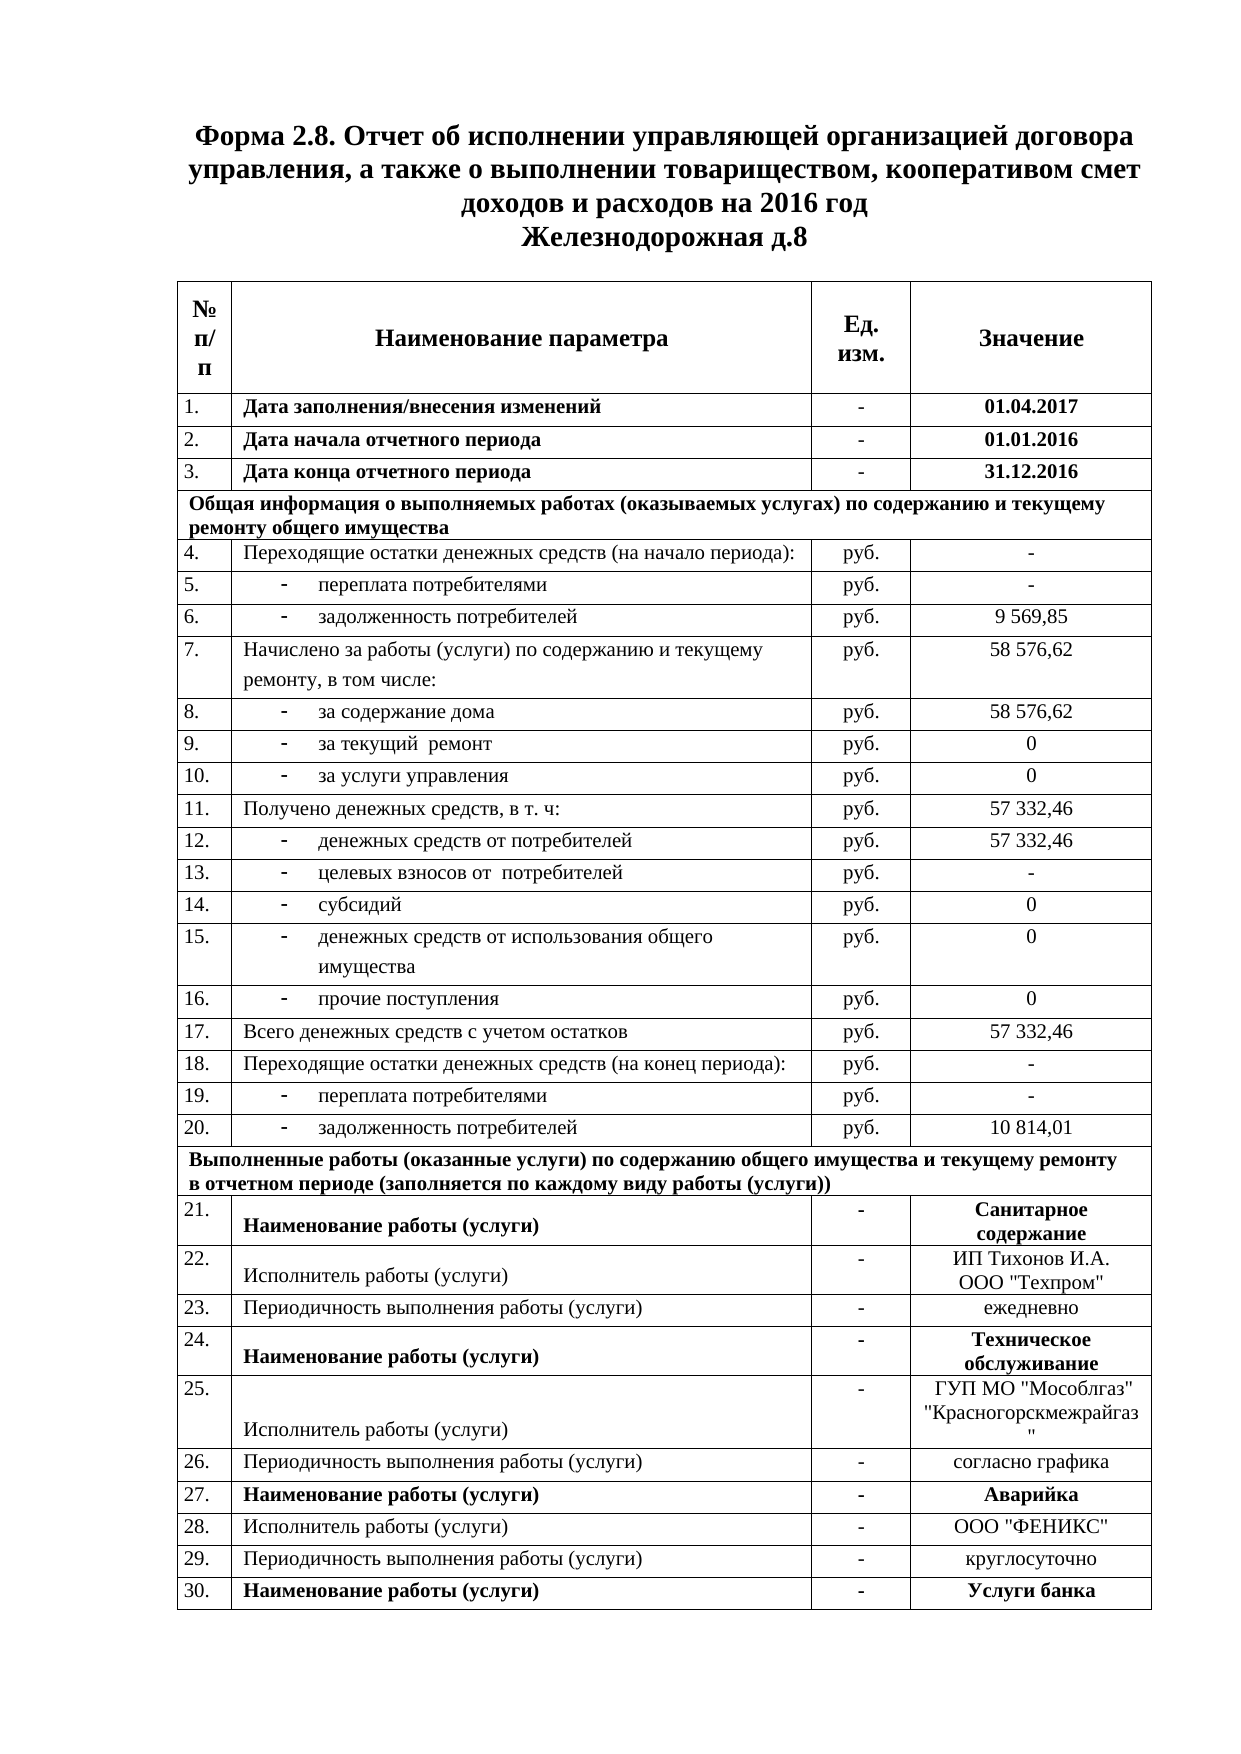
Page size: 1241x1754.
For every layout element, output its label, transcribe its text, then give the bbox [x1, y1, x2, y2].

table_cell Исполнитель работы (услуги) [232, 1514, 811, 1545]
table_cell руб. [812, 924, 910, 985]
table_cell переплата потребителями [232, 1083, 811, 1114]
table_cell [178, 892, 231, 923]
table_cell [178, 459, 231, 490]
table_cell за текущий ремонт [232, 731, 811, 762]
table_cell [178, 1295, 231, 1326]
table_cell - [911, 572, 1151, 603]
table_cell целевых взносов от потребителей [232, 860, 811, 891]
table_cell за содержание дома [232, 699, 811, 730]
table_cell 0 [911, 892, 1151, 923]
table_cell руб. [812, 540, 910, 571]
table_cell 0 [911, 924, 1151, 985]
table_cell [178, 763, 231, 794]
table_cell [178, 1578, 231, 1609]
table_cell [178, 699, 231, 730]
table_cell Исполнитель работы (услуги) [232, 1246, 811, 1294]
table_cell - [812, 1327, 910, 1375]
table_cell руб. [812, 860, 910, 891]
table_cell руб. [812, 1083, 910, 1114]
table_cell - [812, 394, 910, 426]
table_cell [178, 860, 231, 891]
table_cell - [812, 1196, 910, 1244]
table_cell - [812, 1295, 910, 1326]
table_cell ИП Тихонов И.А. ООО "Техпром" [911, 1246, 1151, 1294]
table_cell - [812, 1449, 910, 1481]
table_cell [178, 1514, 231, 1545]
table_cell переплата потребителями [232, 572, 811, 603]
table_cell 57 332,46 [911, 1019, 1151, 1050]
table_cell [178, 394, 231, 426]
table_cell ООО "ФЕНИКС" [911, 1514, 1151, 1545]
table_cell [178, 1196, 231, 1244]
table_cell Санитарное содержание [911, 1196, 1151, 1244]
table_cell руб. [812, 1051, 910, 1082]
table_cell Исполнитель работы (услуги) [232, 1376, 811, 1448]
table_cell [178, 1083, 231, 1114]
table_cell Наименование работы (услуги) [232, 1196, 811, 1244]
table_cell [178, 572, 231, 603]
table_cell Всего денежных средств с учетом остатков [232, 1019, 811, 1050]
table_cell прочие поступления [232, 986, 811, 1017]
table_cell [178, 1115, 231, 1146]
table_cell руб. [812, 1115, 910, 1146]
table_cell Наименование работы (услуги) [232, 1482, 811, 1513]
table_cell руб. [812, 795, 910, 827]
table_cell [178, 637, 231, 698]
table_cell - [812, 1376, 910, 1448]
table_cell [178, 1449, 231, 1481]
table_cell ежедневно [911, 1295, 1151, 1326]
table_cell Дата заполнения/внесения изменений [232, 394, 811, 426]
table_cell 01.04.2017 [911, 394, 1151, 426]
table_cell [178, 427, 231, 458]
table_cell Периодичность выполнения работы (услуги) [232, 1295, 811, 1326]
table_cell Наименование работы (услуги) [232, 1578, 811, 1609]
table_cell [178, 731, 231, 762]
table_cell 0 [911, 731, 1151, 762]
table_cell задолженность потребителей [232, 605, 811, 636]
table_cell 57 332,46 [911, 828, 1151, 859]
table_cell [178, 1546, 231, 1577]
table_cell [178, 924, 231, 985]
table_header Ед. изм. [812, 282, 910, 393]
table_cell - [812, 459, 910, 490]
table_cell [178, 828, 231, 859]
table_cell за услуги управления [232, 763, 811, 794]
table_cell - [911, 1051, 1151, 1082]
table_cell - [911, 860, 1151, 891]
table_cell денежных средств от использования общего имущества [232, 924, 811, 985]
table_cell Получено денежных средств, в т. ч: [232, 795, 811, 827]
table_cell - [812, 1546, 910, 1577]
table_cell руб. [812, 572, 910, 603]
table_cell [178, 605, 231, 636]
table_cell руб. [812, 637, 910, 698]
table_cell [178, 795, 231, 827]
table_cell Наименование работы (услуги) [232, 1327, 811, 1375]
table_cell 0 [911, 763, 1151, 794]
table_cell [178, 1019, 231, 1050]
text Форма 2.8. Отчет об исполнении управляющей организацией договора управления, а также о выполнении товариществом, кооперативом смет доходов и расходов на 2016 год [177, 118, 1152, 219]
table_header Наименование параметра [232, 282, 811, 393]
table_header № п/п [178, 282, 231, 393]
table_cell - [812, 1482, 910, 1513]
table_cell согласно графика [911, 1449, 1151, 1481]
table_cell субсидий [232, 892, 811, 923]
table_cell 10 814,01 [911, 1115, 1151, 1146]
table_cell руб. [812, 892, 910, 923]
table_cell руб. [812, 986, 910, 1017]
table_cell [178, 986, 231, 1017]
table_cell 31.12.2016 [911, 459, 1151, 490]
table_cell Общая информация о выполняемых работах (оказываемых услугах) по содержанию и текущему ремонту общего имущества [178, 491, 1151, 539]
table_cell [178, 1246, 231, 1294]
table_cell 58 576,62 [911, 699, 1151, 730]
table_cell Услуги банка [911, 1578, 1151, 1609]
table_cell 57 332,46 [911, 795, 1151, 827]
table_cell денежных средств от потребителей [232, 828, 811, 859]
table_cell задолженность потребителей [232, 1115, 811, 1146]
table_cell - [812, 1578, 910, 1609]
table_cell Переходящие остатки денежных средств (на конец периода): [232, 1051, 811, 1082]
table_cell Переходящие остатки денежных средств (на начало периода): [232, 540, 811, 571]
table_cell руб. [812, 763, 910, 794]
table_cell Начислено за работы (услуги) по содержанию и текущему ремонту, в том числе: [232, 637, 811, 698]
table_header Значение [911, 282, 1151, 393]
table_cell 9 569,85 [911, 605, 1151, 636]
table_cell руб. [812, 605, 910, 636]
table_cell руб. [812, 731, 910, 762]
table_cell Дата конца отчетного периода [232, 459, 811, 490]
table_cell - [911, 540, 1151, 571]
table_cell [232, 1546, 811, 1577]
table_cell Выполненные работы (оказанные услуги) по содержанию общего имущества и текущему ремонту в отчетном периоде (заполняется по каждому виду работы (услуги)) [178, 1147, 1151, 1195]
table_cell 01.01.2016 [911, 427, 1151, 458]
table_cell 58 576,62 [911, 637, 1151, 698]
table_cell - [911, 1083, 1151, 1114]
table_cell 0 [911, 986, 1151, 1017]
table_cell ГУП МО "Мособлгаз" "Красногорскмежрайгаз" [911, 1376, 1151, 1448]
table_cell руб. [812, 1019, 910, 1050]
table_cell - [812, 1514, 910, 1545]
table_cell - [812, 1246, 910, 1294]
table_cell [178, 1376, 231, 1448]
text Железнодорожная д.8 [177, 219, 1152, 252]
table_cell [178, 540, 231, 571]
table_cell - [812, 427, 910, 458]
table_cell руб. [812, 828, 910, 859]
table_cell Дата начала отчетного периода [232, 427, 811, 458]
table_cell Техническое обслуживание [911, 1327, 1151, 1375]
table_cell Аварийка [911, 1482, 1151, 1513]
table_cell [178, 1327, 231, 1375]
table_cell Периодичность выполнения работы (услуги) [232, 1449, 811, 1481]
table_cell [178, 1051, 231, 1082]
table_cell [178, 1482, 231, 1513]
table_cell руб. [812, 699, 910, 730]
table_cell круглосуточно [911, 1546, 1151, 1577]
